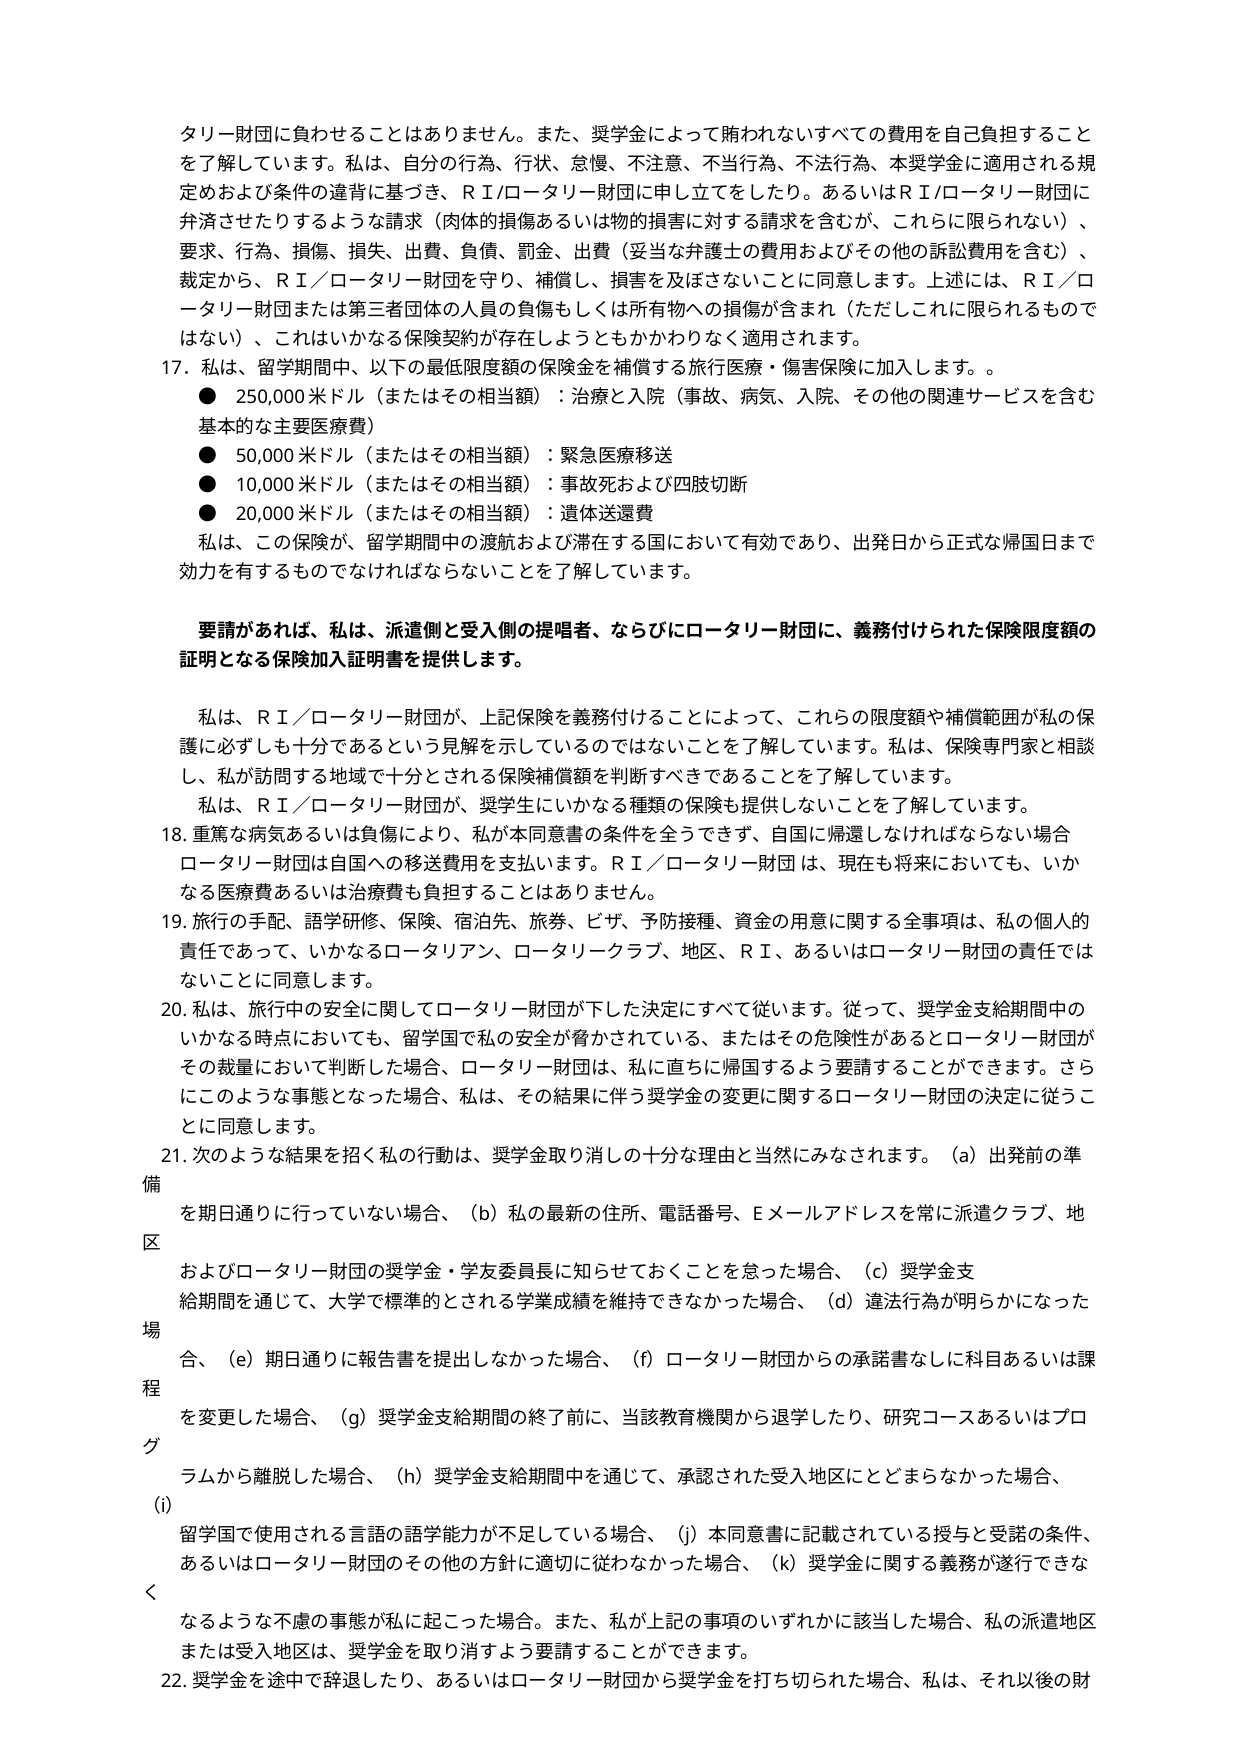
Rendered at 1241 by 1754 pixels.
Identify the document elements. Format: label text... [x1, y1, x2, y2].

text ● 250,000米ドル（またはその相当額）：治療と入院（事故、病気、入院、その他の関連サービスを含む基本的な主要医療費） [142, 381, 1098, 439]
text いかなる時点においても、留学国で私の安全が脅かされている、またはその危険性があるとロータリー財団が [142, 1022, 1098, 1051]
text ● 20,000米ドル（またはその相当額）：遺体送還費 [142, 497, 1098, 526]
text 留学国で使用される言語の語学能力が不足している場合、（j）本同意書に記載されている授与と受諾の条件、 [142, 1518, 1098, 1547]
text なるような不慮の事態が私に起こった場合。また、私が上記の事項のいずれかに該当した場合、私の派遣地区 [142, 1606, 1098, 1635]
text 22. 奨学金を途中で辞退したり、あるいはロータリー財団から奨学金を打ち切られた場合、私は、それ以後の財 [142, 1664, 1098, 1693]
text にこのような事態となった場合、私は、その結果に伴う奨学金の変更に関するロータリー財団の決定に従うこ [142, 1081, 1098, 1110]
text タリー財団に負わせることはありません。また、奨学金によって賄われないすべての費用を自己負担すること [142, 118, 1098, 147]
text 弁済させたりするような請求（肉体的損傷あるいは物的損害に対する請求を含むが、これらに限られない）、 [142, 206, 1098, 235]
text およびロータリー財団の奨学金・学友委員長に知らせておくことを怠った場合、（c）奨学金支 [142, 1256, 1098, 1285]
text 私は、ＲＩ／ロータリー財団が、上記保険を義務付けることによって、これらの限度額や補償範囲が私の保護に必ずしも十分であるという見解を示しているのではないことを了解しています。私は、保険専門家と相談し、私が訪問する地域で十分とされる保険補償額を判断すべきであることを了解しています。 [142, 701, 1098, 789]
text 21. 次のような結果を招く私の行動は、奨学金取り消しの十分な理由と当然にみなされます。（a）出発前の準備 [142, 1139, 1098, 1197]
text 18. 重篤な病気あるいは負傷により、私が本同意書の条件を全うできず、自国に帰還しなければならない場合ロータリー財団は自国への移送費用を支払います。ＲＩ／ロータリー財団 は、現在も将来においても、いか [142, 818, 1098, 876]
text あるいはロータリー財団のその他の方針に適切に従わなかった場合、（k）奨学金に関する義務が遂行できなく [142, 1547, 1098, 1606]
text ラムから離脱した場合、（h）奨学金支給期間中を通じて、承認された受入地区にとどまらなかった場合、（i） [142, 1460, 1098, 1518]
text なる医療費あるいは治療費も負担することはありません。 [142, 876, 1098, 906]
text その裁量において判断した場合、ロータリー財団は、私に直ちに帰国するよう要請することができます。さら [142, 1051, 1098, 1081]
text 私は、ＲＩ／ロータリー財団が、奨学生にいかなる種類の保険も提供しないことを了解しています。 [142, 789, 1098, 818]
text 裁定から、ＲＩ／ロータリー財団を守り、補償し、損害を及ぼさないことに同意します。上述には、ＲＩ／ロ [142, 264, 1098, 293]
text 私は、この保険が、留学期間中の渡航および滞在する国において有効であり、出発日から正式な帰国日まで効力を有するものでなければならないことを了解しています。 [142, 526, 1098, 585]
text 定めおよび条件の違背に基づき、ＲＩ/ロータリー財団に申し立てをしたり。あるいはＲＩ/ロータリー財団に [142, 176, 1098, 206]
text 合、（e）期日通りに報告書を提出しなかった場合、（f）ロータリー財団からの承諾書なしに科目あるいは課程 [142, 1343, 1098, 1401]
text 責任であって、いかなるロータリアン、ロータリークラブ、地区、ＲＩ、あるいはロータリー財団の責任では [142, 935, 1098, 964]
text 要求、行為、損傷、損失、出費、負債、罰金、出費（妥当な弁護士の費用およびその他の訴訟費用を含む）、 [142, 235, 1098, 264]
text ● 50,000米ドル（またはその相当額）：緊急医療移送 [142, 439, 1098, 468]
text を期日通りに行っていない場合、（b）私の最新の住所、電話番号、Eメールアドレスを常に派遣クラブ、地区 [142, 1197, 1098, 1256]
text ータリー財団または第三者団体の人員の負傷もしくは所有物への損傷が含まれ（ただしこれに限られるもので [142, 293, 1098, 322]
text 要請があれば、私は、派遣側と受入側の提唱者、ならびにロータリー財団に、義務付けられた保険限度額の証明となる保険加入証明書を提供します。 [142, 614, 1098, 672]
text とに同意します。 [142, 1110, 1098, 1139]
text 19. 旅行の手配、語学研修、保険、宿泊先、旅券、ビザ、予防接種、資金の用意に関する全事項は、私の個人的 [142, 906, 1098, 935]
text ● 10,000米ドル（またはその相当額）：事故死および四肢切断 [142, 468, 1098, 497]
text 20. 私は、旅行中の安全に関してロータリー財団が下した決定にすべて従います。従って、奨学金支給期間中の [142, 993, 1098, 1022]
text はない）、これはいかなる保険契約が存在しようともかかわりなく適用されます。 [142, 322, 1098, 351]
text ないことに同意します。 [142, 964, 1098, 993]
text または受入地区は、奨学金を取り消すよう要請することができます。 [142, 1635, 1098, 1664]
text 給期間を通じて、大学で標準的とされる学業成績を維持できなかった場合、（d）違法行為が明らかになった場 [142, 1285, 1098, 1343]
text を変更した場合、（g）奨学金支給期間の終了前に、当該教育機関から退学したり、研究コースあるいはプログ [142, 1401, 1098, 1460]
text 17．私は、留学期間中、以下の最低限度額の保険金を補償する旅行医療・傷害保険に加入します。。 [142, 351, 1098, 381]
text を了解しています。私は、自分の行為、行状、怠慢、不注意、不当行為、不法行為、本奨学金に適用される規 [142, 147, 1098, 176]
